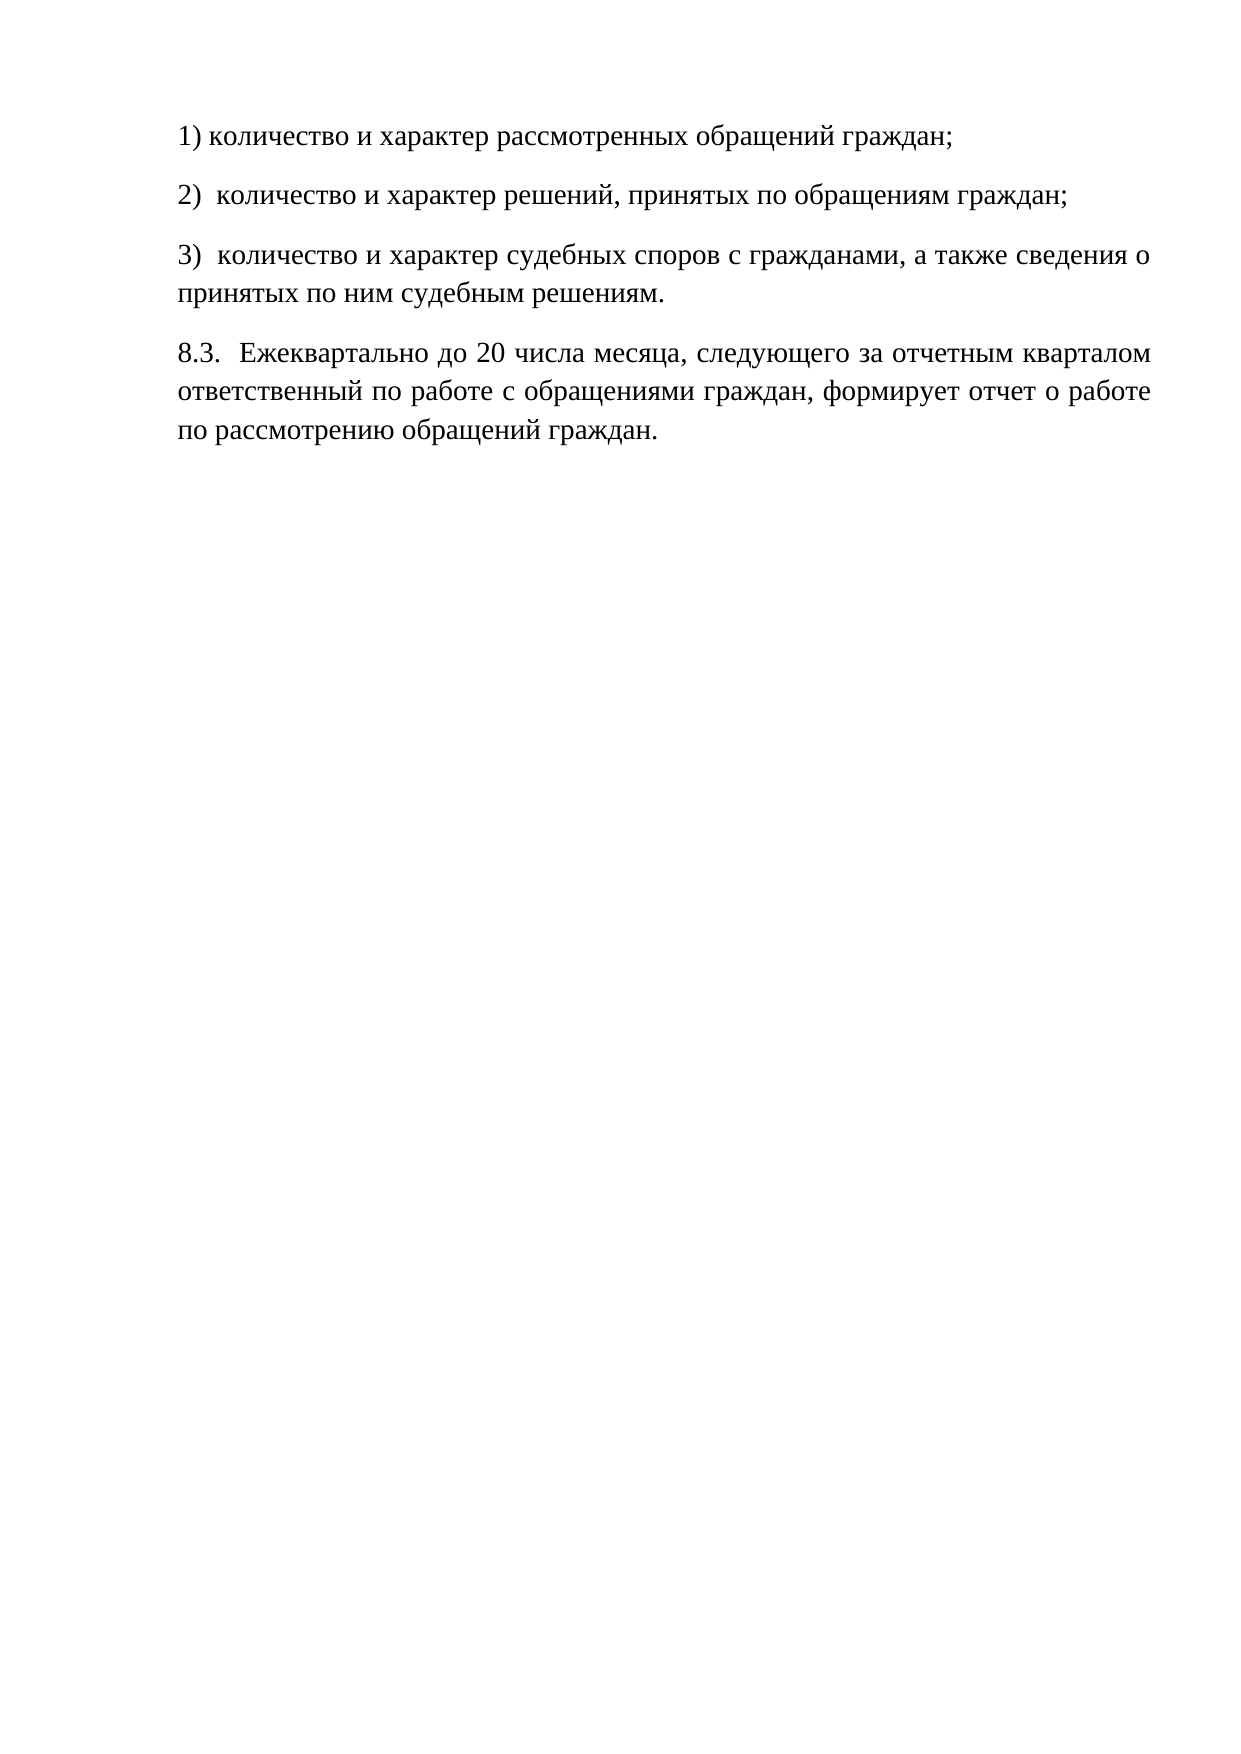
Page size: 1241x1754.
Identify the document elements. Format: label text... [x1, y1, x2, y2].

text 8.3. Ежеквартально до 20 числа месяца, следующего за отчетным кварталом ответственный по работе с обращениями граждан, формирует отчет о работе по рассмотрению обращений граждан. [177, 335, 1152, 445]
text 1) количество и характер рассмотренных обращений граждан; [177, 118, 1152, 152]
text 3) количество и характер судебных споров с гражданами, а также сведения о принятых по ним судебным решениям. [177, 237, 1152, 309]
text 2) количество и характер решений, принятых по обращениям граждан; [177, 177, 1152, 211]
